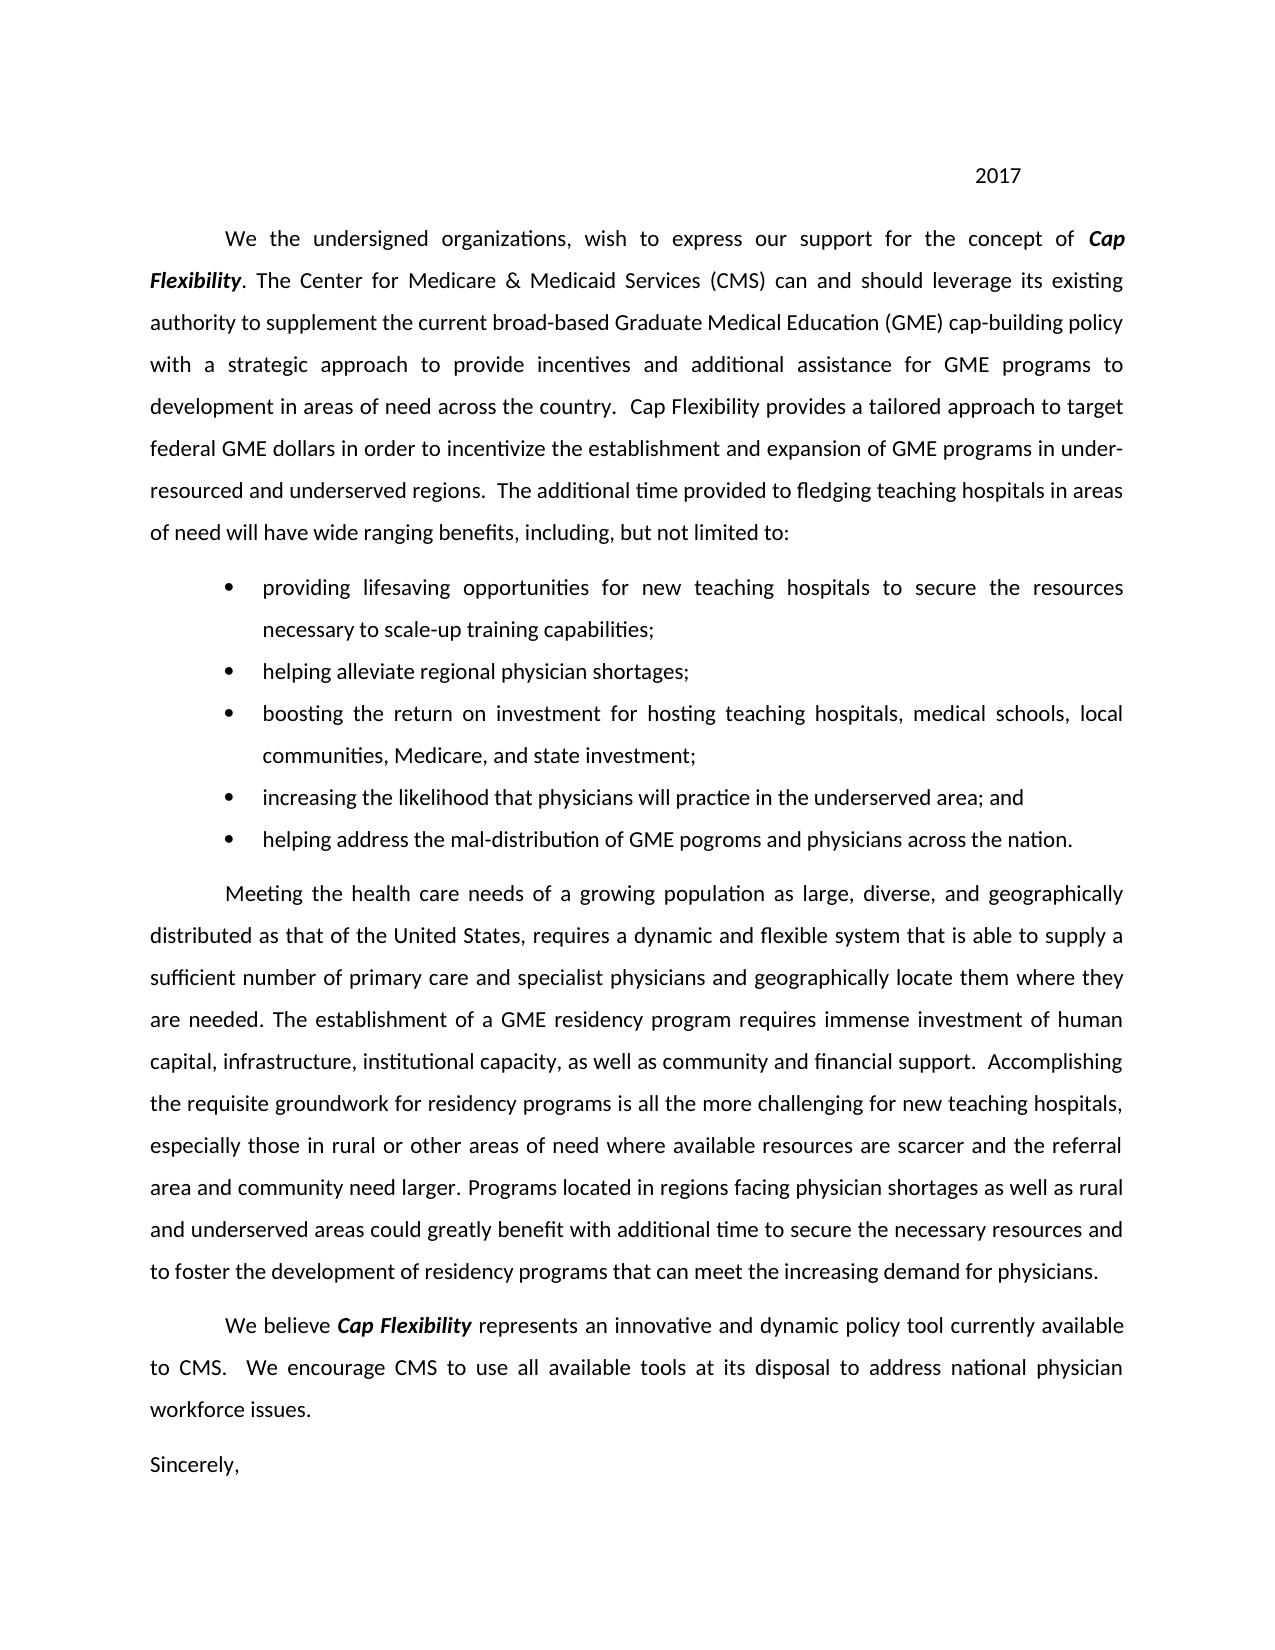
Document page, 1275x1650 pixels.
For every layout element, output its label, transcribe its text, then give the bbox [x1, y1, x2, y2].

text Sincerely, [150, 1450, 1125, 1478]
text Meeting the health care needs of a growing population as large, diverse, and geographically distributed as that of the United States, requires a dynamic and flexible system that is able to supply a sufficient number of primary care and specialist physicians and geographically locate them where they are needed. The establishment of a GME residency program requires immense investment of human capital, infrastructure, institutional capacity, as well as community and financial support. Accomplishing the requisite groundwork for residency programs is all the more challenging for new teaching hospitals, especially those in rural or other areas of need where available resources are scarcer and the referral area and community need larger. Programs located in regions facing physician shortages as well as rural and underserved areas could greatly benefit with additional time to secure the necessary resources and to foster the development of residency programs that can meet the increasing demand for physicians. [150, 879, 1125, 1285]
text We believe Cap Flexibility represents an innovative and dynamic policy tool currently available to CMS. We encourage CMS to use all available tools at its disposal to address national physician workforce issues. [150, 1311, 1125, 1423]
list helping alleviate regional physician shortages; [225, 657, 1125, 685]
text 2017 [150, 162, 1125, 190]
list increasing the likelihood that physicians will practice in the underserved area; and [225, 783, 1125, 811]
list helping address the mal-distribution of GME pogroms and physicians across the nation. [225, 825, 1125, 853]
list boosting the return on investment for hosting teaching hospitals, medical schools, local communities, Medicare, and state investment; [225, 699, 1125, 769]
list providing lifesaving opportunities for new teaching hospitals to secure the resources necessary to scale-up training capabilities; [225, 573, 1125, 643]
text We the undersigned organizations, wish to express our support for the concept of Cap Flexibility. The Center for Medicare & Medicaid Services (CMS) can and should leverage its existing authority to supplement the current broad-based Graduate Medical Education (GME) cap-building policy with a strategic approach to provide incentives and additional assistance for GME programs to development in areas of need across the country. Cap Flexibility provides a tailored approach to target federal GME dollars in order to incentivize the establishment and expansion of GME programs in under-resourced and underserved regions. The additional time provided to fledging teaching hospitals in areas of need will have wide ranging benefits, including, but not limited to: [150, 224, 1125, 546]
